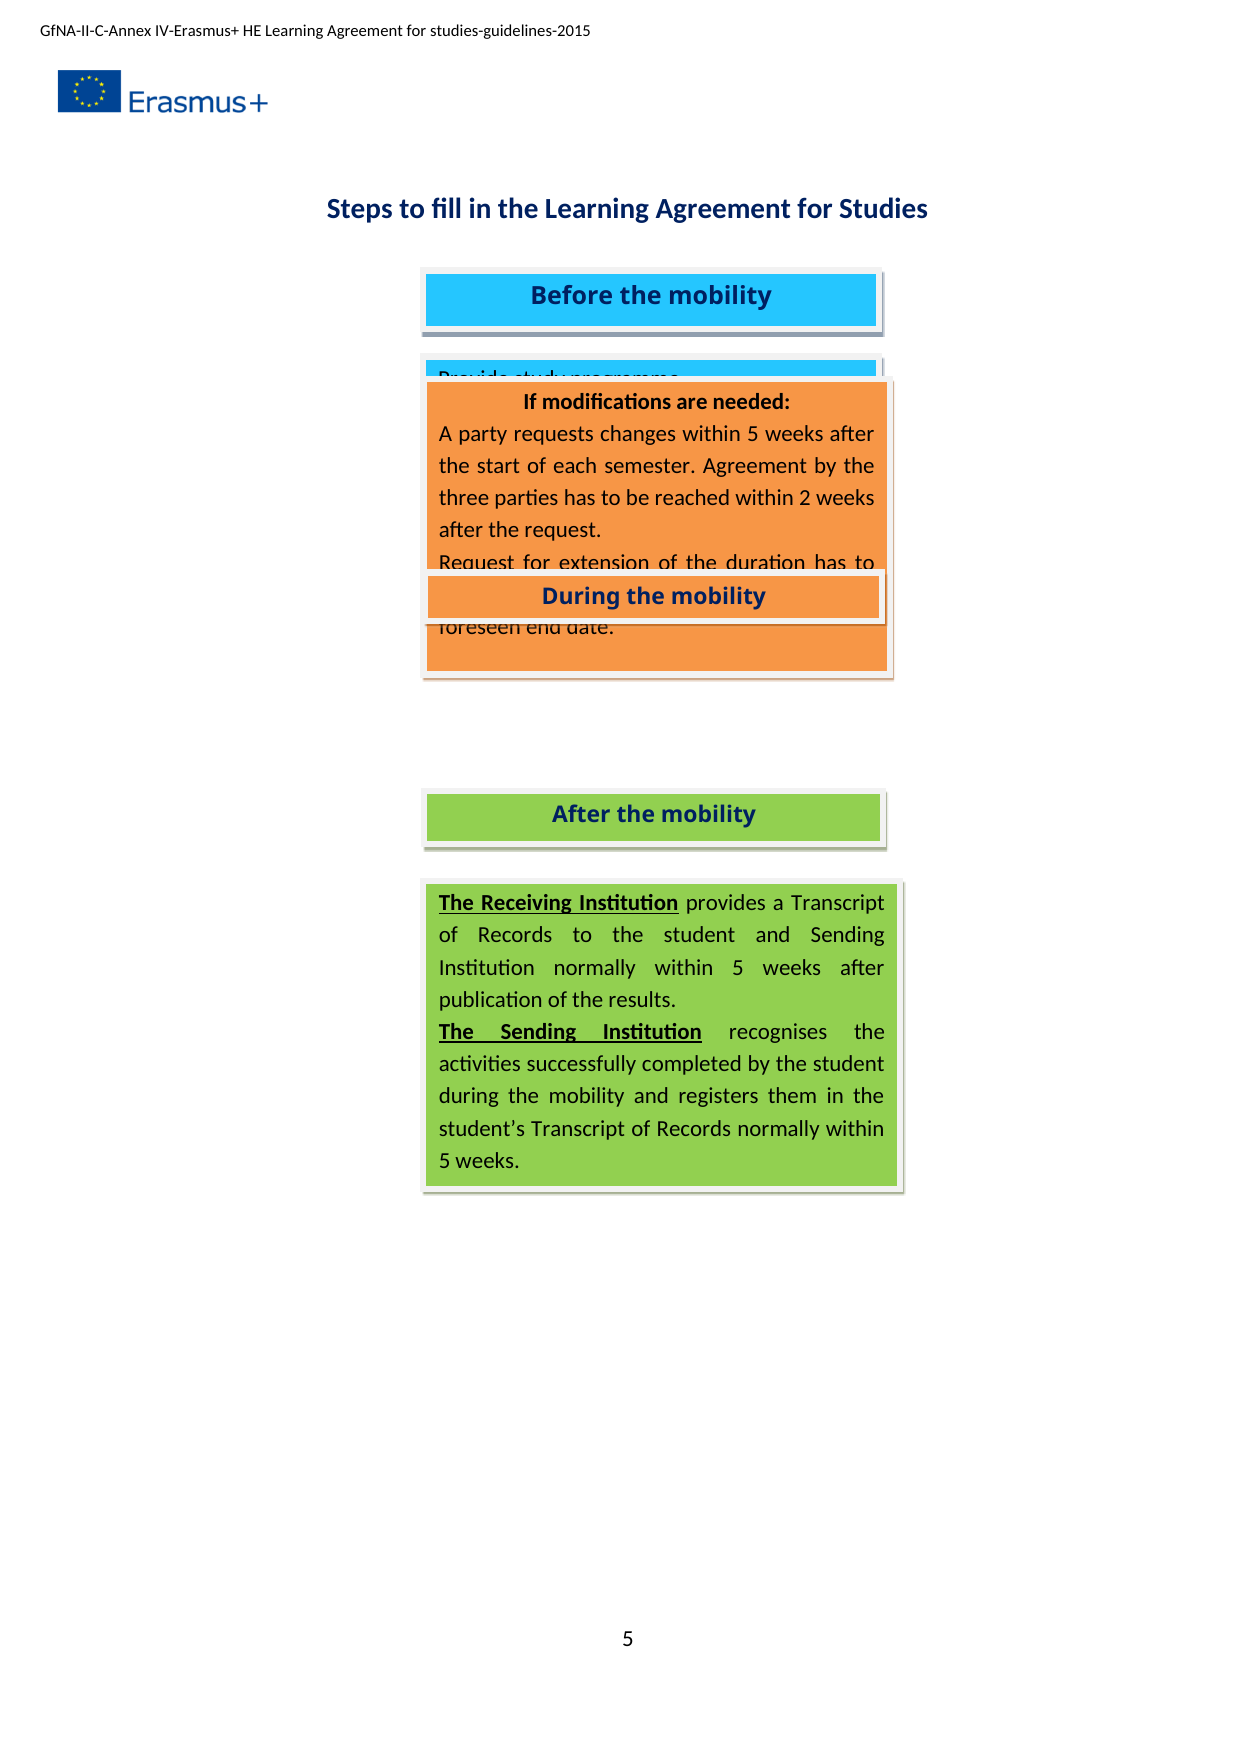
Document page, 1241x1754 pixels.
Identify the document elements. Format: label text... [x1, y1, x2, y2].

subtitle Steps to fill in the Learning Agreement for Studies [118, 190, 1137, 226]
picture [57, 70, 268, 113]
